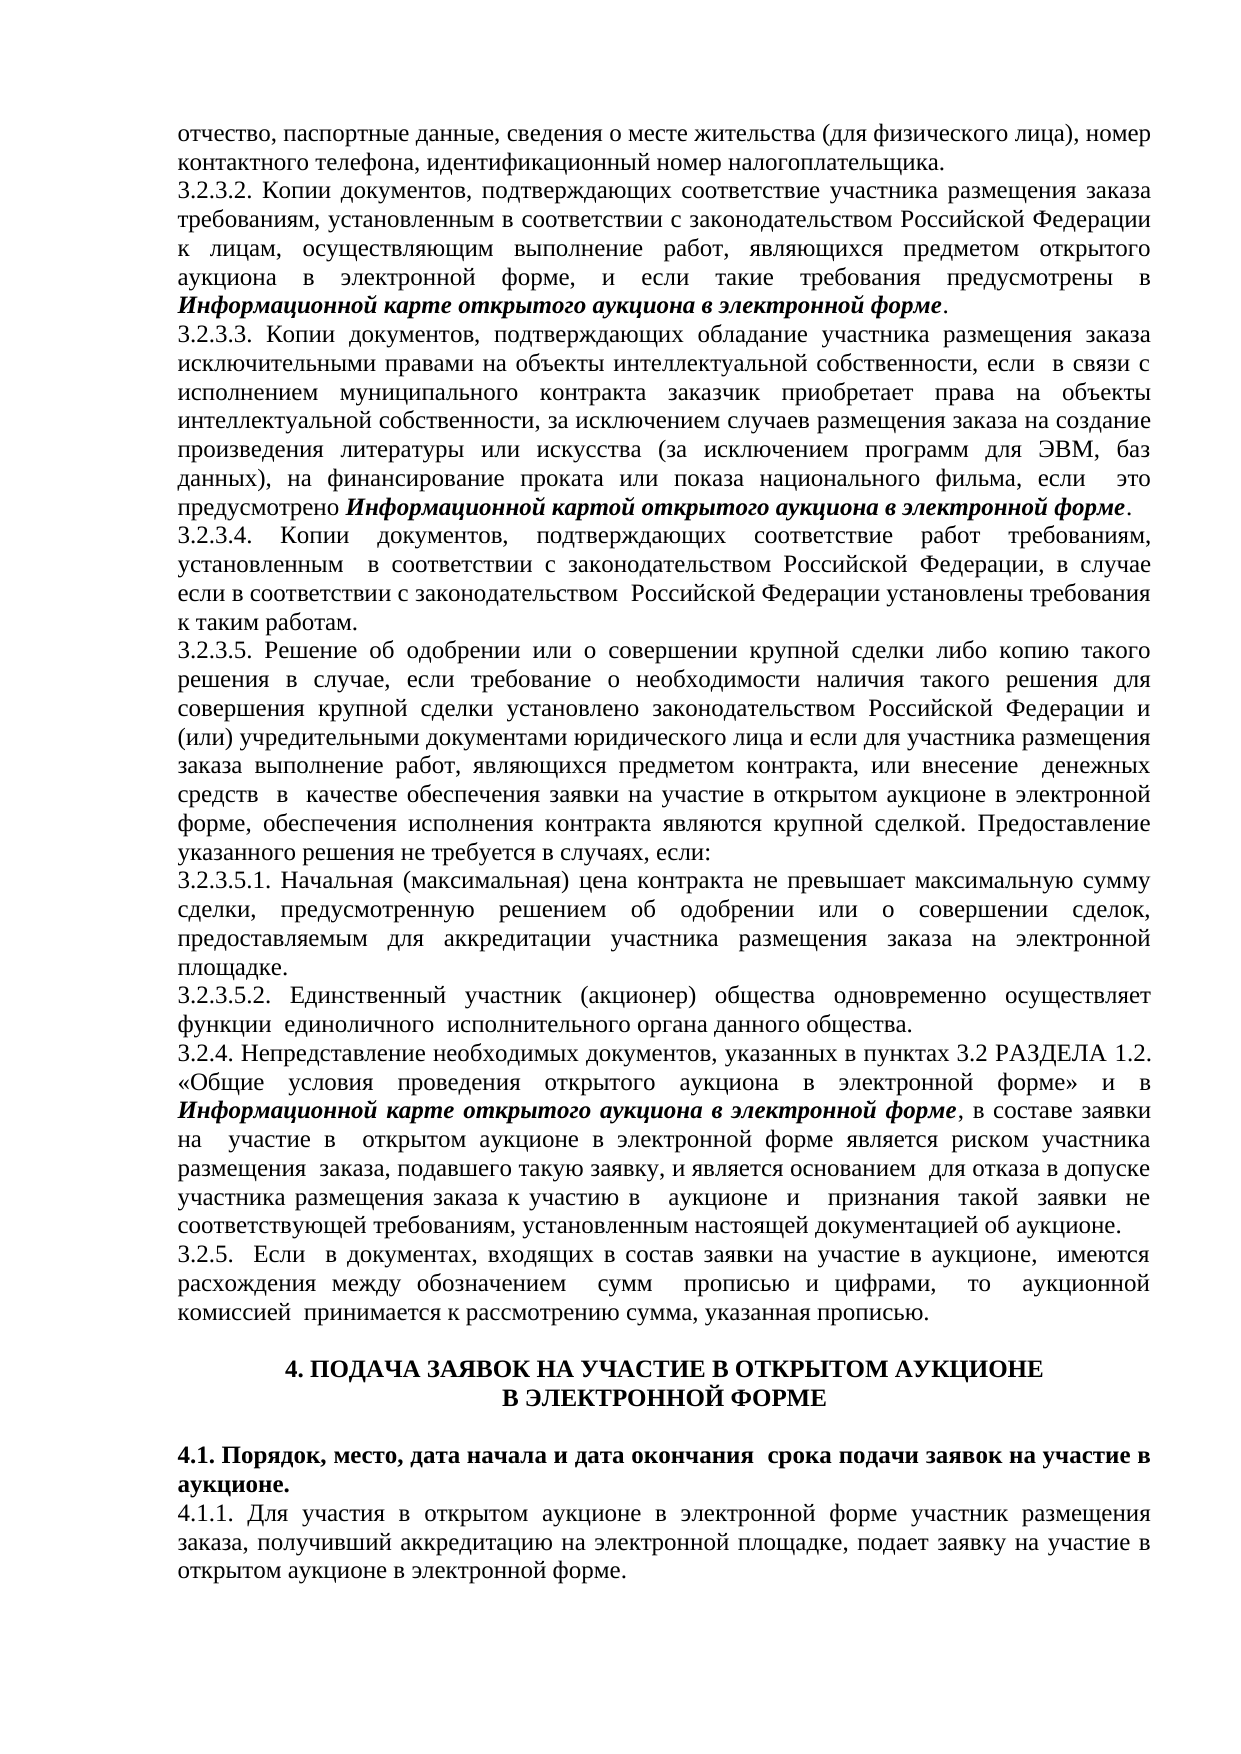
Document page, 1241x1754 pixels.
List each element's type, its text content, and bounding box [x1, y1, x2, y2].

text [177, 118, 1152, 176]
text В ЭЛЕКТРОННОЙ ФОРМЕ [177, 1383, 1152, 1412]
text 3.2.4. Непредставление необходимых документов, указанных в пунктах 3.2 РАЗДЕЛА 1.2. «Общие условия проведения открытого аукциона в электронной форме» и в Информационной карте открытого аукциона в электронной форме, в составе заявки на участие в открытом аукционе в электронной форме является риском участника размещения заказа, подавшего такую заявку, и является основанием для отказа в допуске участника размещения заказа к участию в аукционе и признания такой заявки не соответствующей требованиям, установленным настоящей документацией об аукционе. [177, 1038, 1152, 1239]
text 3.2.3.5.2. Единственный участник (акционер) общества одновременно осуществляет функции единоличного исполнительного органа данного общества. [177, 981, 1152, 1038]
text 3.2.3.2. Копии документов, подтверждающих соответствие участника размещения заказа требованиям, установленным в соответствии с законодательством Российской Федерации к лицам, осуществляющим выполнение работ, являющихся предметом открытого аукциона в электронной форме, и если такие требования предусмотрены в Информационной карте открытого аукциона в электронной форме. [177, 176, 1152, 319]
text 3.2.3.5.1. Начальная (максимальная) цена контракта не превышает максимальную сумму сделки, предусмотренную решением об одобрении или о совершении сделок, предоставляемым для аккредитации участника размещения заказа на электронной площадке. [177, 866, 1152, 981]
text 3.2.3.5. Решение об одобрении или о совершении крупной сделки либо копию такого решения в случае, если требование о необходимости наличия такого решения для совершения крупной сделки установлено законодательством Российской Федерации и (или) учредительными документами юридического лица и если для участника размещения заказа выполнение работ, являющихся предметом контракта, или внесение денежных средств в качестве обеспечения заявки на участие в открытом аукционе в электронной форме, обеспечения исполнения контракта являются крупной сделкой. Предоставление указанного решения не требуется в случаях, если: [177, 636, 1152, 866]
text 4. ПОДАЧА ЗАЯВОК НА УЧАСТИЕ В ОТКРЫТОМ АУКЦИОНЕ [177, 1354, 1152, 1383]
text 3.2.5. Если в документах, входящих в состав заявки на участие в аукционе, имеются расхождения между обозначением сумм прописью и цифрами, то аукционной комиссией принимается к рассмотрению сумма, указанная прописью. [177, 1239, 1152, 1326]
text 4.1. Порядок, место, дата начала и дата окончания срока подачи заявок на участие в аукционе. [177, 1441, 1152, 1498]
text 4.1.1. Для участия в открытом аукционе в электронной форме участник размещения заказа, получивший аккредитацию на электронной площадке, подает заявку на участие в открытом аукционе в электронной форме. [177, 1498, 1152, 1584]
text 3.2.3.3. Копии документов, подтверждающих обладание участника размещения заказа исключительными правами на объекты интеллектуальной собственности, если в связи с исполнением муниципального контракта заказчик приобретает права на объекты интеллектуальной собственности, за исключением случаев размещения заказа на создание произведения литературы или искусства (за исключением программ для ЭВМ, баз данных), на финансирование проката или показа национального фильма, если это предусмотрено Информационной картой открытого аукциона в электронной форме. [177, 319, 1152, 521]
text 3.2.3.4. Копии документов, подтверждающих соответствие работ требованиям, установленным в соответствии с законодательством Российской Федерации, в случае если в соответствии с законодательством Российской Федерации установлены требования к таким работам. [177, 521, 1152, 636]
